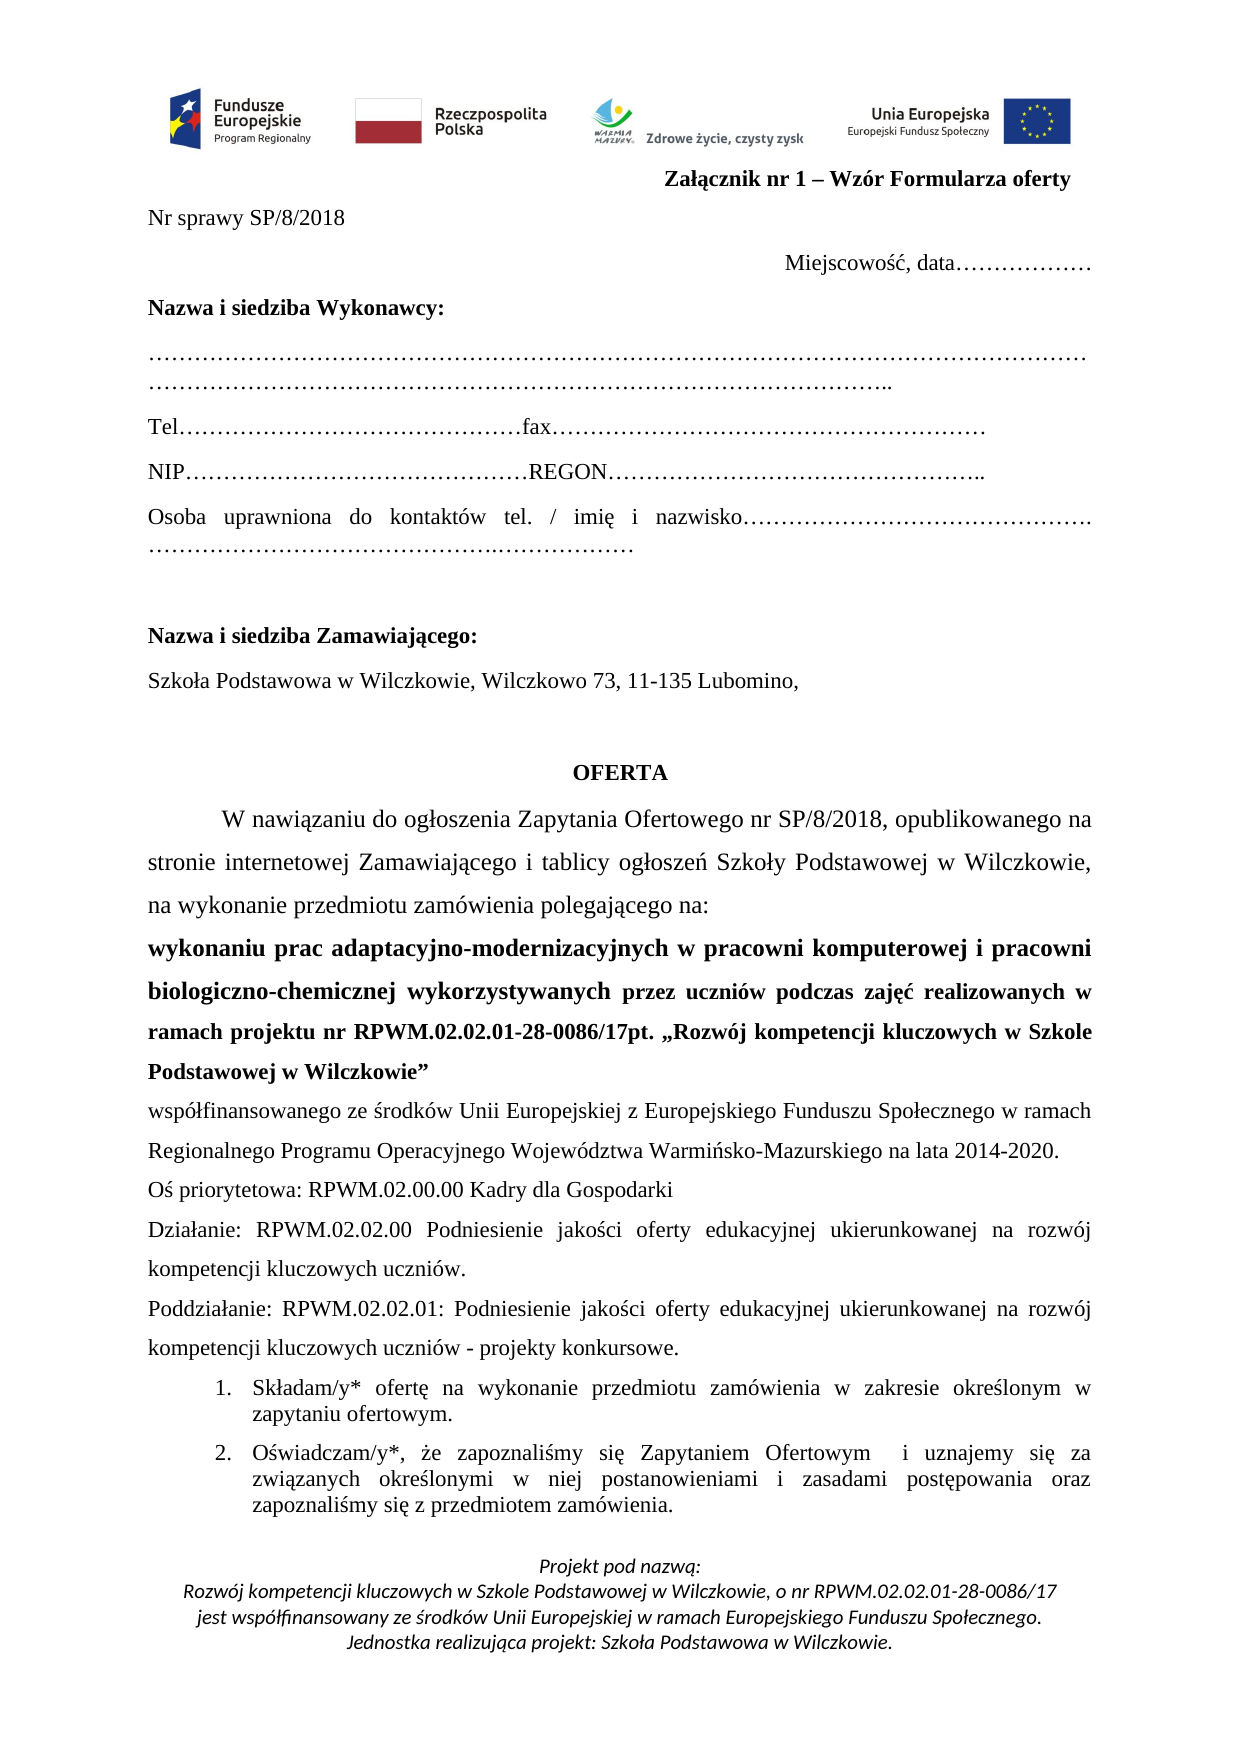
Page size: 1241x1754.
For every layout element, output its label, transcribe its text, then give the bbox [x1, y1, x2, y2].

text OFERTA [148, 759, 1093, 785]
text Nr sprawy SP/8/2018 [148, 204, 1093, 230]
text Działanie: RPWM.02.02.00 Podniesienie jakości oferty edukacyjnej ukierunkowanej na rozwój kompetencji kluczowych uczniów. [148, 1216, 1093, 1282]
text NIP………………………………………REGON………………………………………….. [148, 458, 1093, 484]
text Osoba uprawniona do kontaktów tel. / imię i nazwisko……………………………………….……………………………………….……………… [148, 503, 1093, 558]
text Tel………………………………………fax………………………………………………… [148, 413, 1093, 439]
text wykonaniu prac adaptacyjno-modernizacyjnych w pracowni komputerowej i pracowni biologiczno-chemicznej wykorzystywanych przez uczniów podczas zajęć realizowanych w ramach projektu nr RPWM.02.02.01-28-0086/17pt. „Rozwój kompetencji kluczowych w Szkole Podstawowej w Wilczkowie” [148, 933, 1093, 1084]
list Oświadczam/y*, że zapoznaliśmy się Zapytaniem Ofertowym i uznajemy się za związanych określonymi w niej postanowieniami i zasadami postępowania oraz zapoznaliśmy się z przedmiotem zamówienia. [214, 1439, 1093, 1518]
text ………………………………………………………………………………………………………………………………………………………………………………………………….. [148, 339, 1093, 394]
text W nawiązaniu do ogłoszenia Zapytania Ofertowego nr SP/8/2018, opublikowanego na stronie internetowej Zamawiającego i tablicy ogłoszeń Szkoły Podstawowej w Wilczkowie, na wykonanie przedmiotu zamówienia polegającego na: [148, 804, 1093, 919]
text Nazwa i siedziba Zamawiającego: [148, 622, 1093, 648]
text Poddziałanie: RPWM.02.02.01: Podniesienie jakości oferty edukacyjnej ukierunkowanej na rozwój kompetencji kluczowych uczniów - projekty konkursowe. [148, 1295, 1093, 1361]
text Miejscowość, data……………… [148, 249, 1093, 276]
text Szkoła Podstawowa w Wilczkowie, Wilczkowo 73, 11-135 Lubomino, [148, 667, 1093, 693]
text współfinansowanego ze środków Unii Europejskiej z Europejskiego Funduszu Społecznego w ramach Regionalnego Programu Operacyjnego Województwa Warmińsko-Mazurskiego na lata 2014-2020. [148, 1097, 1093, 1163]
text Załącznik nr 1 – Wzór Formularza oferty [664, 165, 1093, 191]
picture [147, 73, 1093, 165]
list Składam/y* ofertę na wykonanie przedmiotu zamówienia w zakresie określonym w zapytaniu ofertowym. [214, 1374, 1093, 1426]
text Oś priorytetowa: RPWM.02.00.00 Kadry dla Gospodarki [148, 1176, 1093, 1203]
text Nazwa i siedziba Wykonawcy: [148, 294, 1093, 321]
